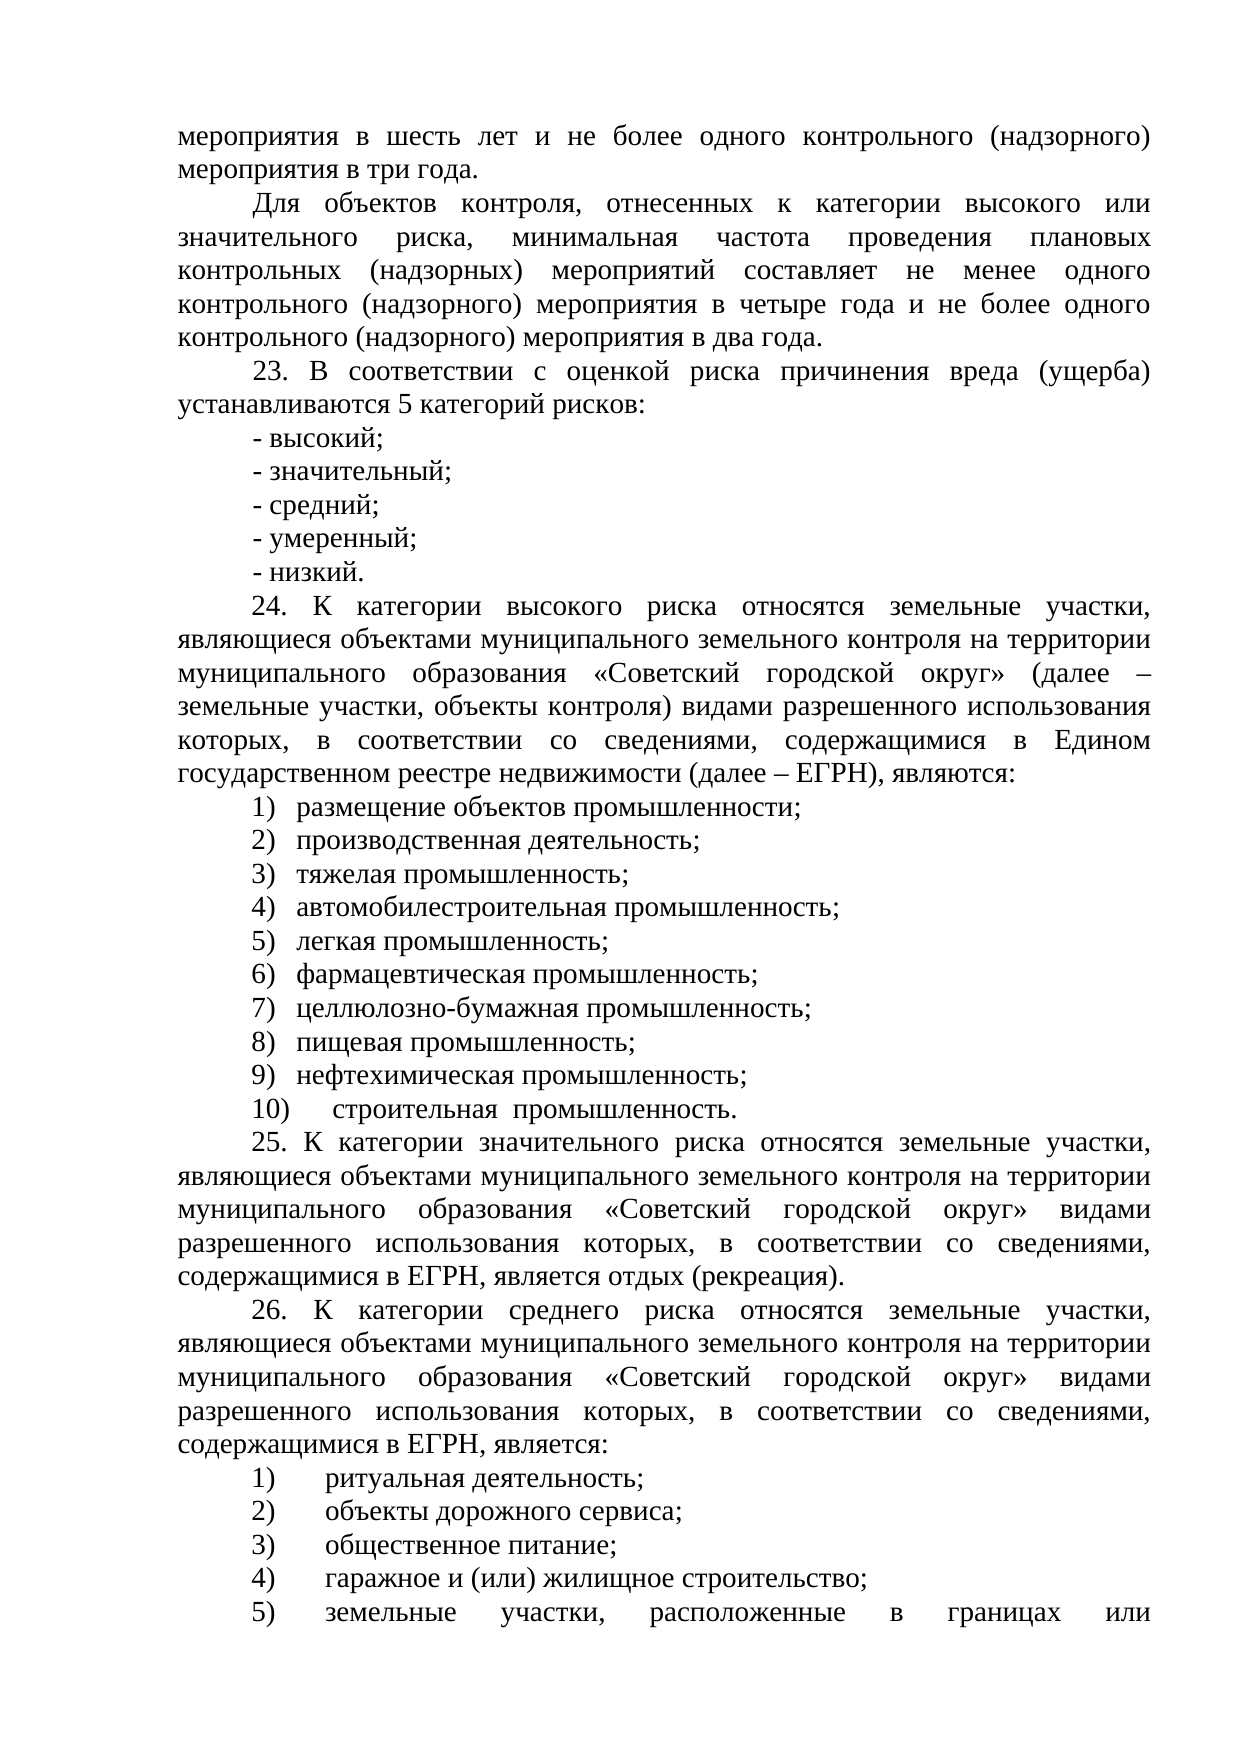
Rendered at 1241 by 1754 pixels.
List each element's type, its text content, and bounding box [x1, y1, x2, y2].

list пищевая промышленность; [251, 1024, 1152, 1057]
list легкая промышленность; [251, 923, 1152, 957]
list гаражное и (или) жилищное строительство; [177, 1560, 1152, 1594]
text - средний; [177, 487, 1152, 521]
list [177, 1594, 1152, 1627]
list общественное питание; [177, 1527, 1152, 1560]
text - значительный; [177, 453, 1152, 487]
list строительная промышленность. [251, 1091, 1152, 1124]
list целлюлозно-бумажная промышленность; [251, 990, 1152, 1024]
list фармацевтическая промышленность; [251, 957, 1152, 990]
text - высокий; [177, 420, 1152, 453]
list нефтехимическая промышленность; [251, 1057, 1152, 1091]
list тяжелая промышленность; [251, 856, 1152, 889]
text 24. К категории высокого риска относятся земельные участки, являющиеся объектами муниципального земельного контроля на территории муниципального образования «Советский городской округ» (далее – земельные участки, объекты контроля) видами разрешенного использования которых, в соответствии со сведениями, содержащимися в Едином государственном реестре недвижимости (далее – ЕГРН), являются: [177, 588, 1152, 789]
list размещение объектов промышленности; [251, 789, 1152, 822]
list объекты дорожного сервиса; [177, 1493, 1152, 1527]
list ритуальная деятельность; [177, 1460, 1152, 1493]
text 26. К категории среднего риска относятся земельные участки, являющиеся объектами муниципального земельного контроля на территории муниципального образования «Советский городской округ» видами разрешенного использования которых, в соответствии со сведениями, содержащимися в ЕГРН, является: [177, 1292, 1152, 1460]
list автомобилестроительная промышленность; [251, 889, 1152, 923]
text 23. В соответствии с оценкой риска причинения вреда (ущерба) устанавливаются 5 категорий рисков: [177, 353, 1152, 420]
text - умеренный; [177, 521, 1152, 554]
text 25. К категории значительного риска относятся земельные участки, являющиеся объектами муниципального земельного контроля на территории муниципального образования «Советский городской округ» видами разрешенного использования которых, в соответствии со сведениями, содержащимися в ЕГРН, является отдых (рекреация). [177, 1124, 1152, 1292]
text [177, 118, 1152, 185]
text Для объектов контроля, отнесенных к категории высокого или значительного риска, минимальная частота проведения плановых контрольных (надзорных) мероприятий составляет не менее одного контрольного (надзорного) мероприятия в четыре года и не более одного контрольного (надзорного) мероприятия в два года. [177, 185, 1152, 353]
list производственная деятельность; [251, 822, 1152, 856]
text - низкий. [177, 554, 1152, 588]
